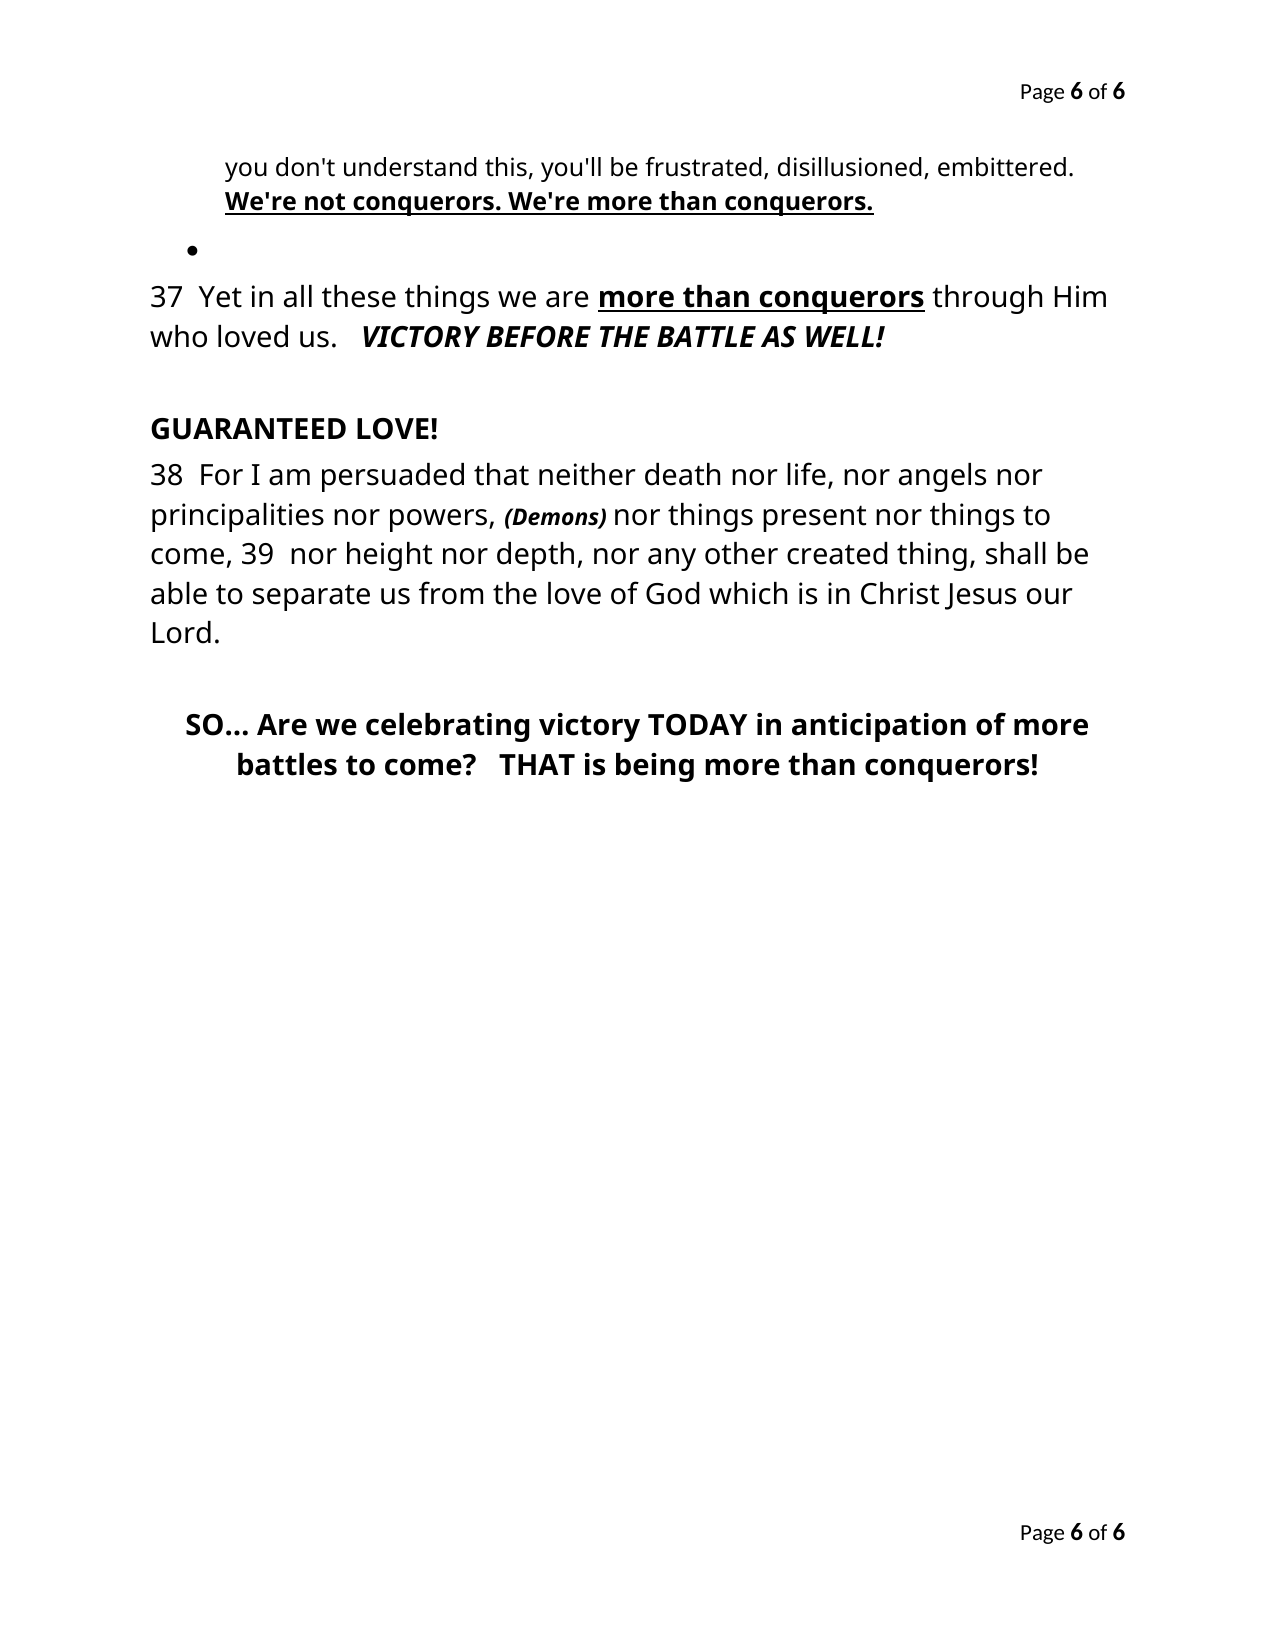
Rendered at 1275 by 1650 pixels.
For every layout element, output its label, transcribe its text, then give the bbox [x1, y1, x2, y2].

text 37 Yet in all these things we are more than conquerors through Him who loved us. VICTORY BEFORE THE BATTLE AS WELL! [150, 277, 1125, 356]
text SO… Are we celebrating victory TODAY in anticipation of more battles to come? THAT is being more than conquerors! [150, 705, 1125, 784]
text 38 For I am persuaded that neither death nor life, nor angels nor principalities nor powers, (Demons) nor things present nor things to come, 39 nor height nor depth, nor any other created thing, shall be able to separate us from the love of God which is in Christ Jesus our Lord. [150, 454, 1125, 652]
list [187, 150, 1125, 218]
text GUARANTEED LOVE! [150, 408, 1125, 448]
